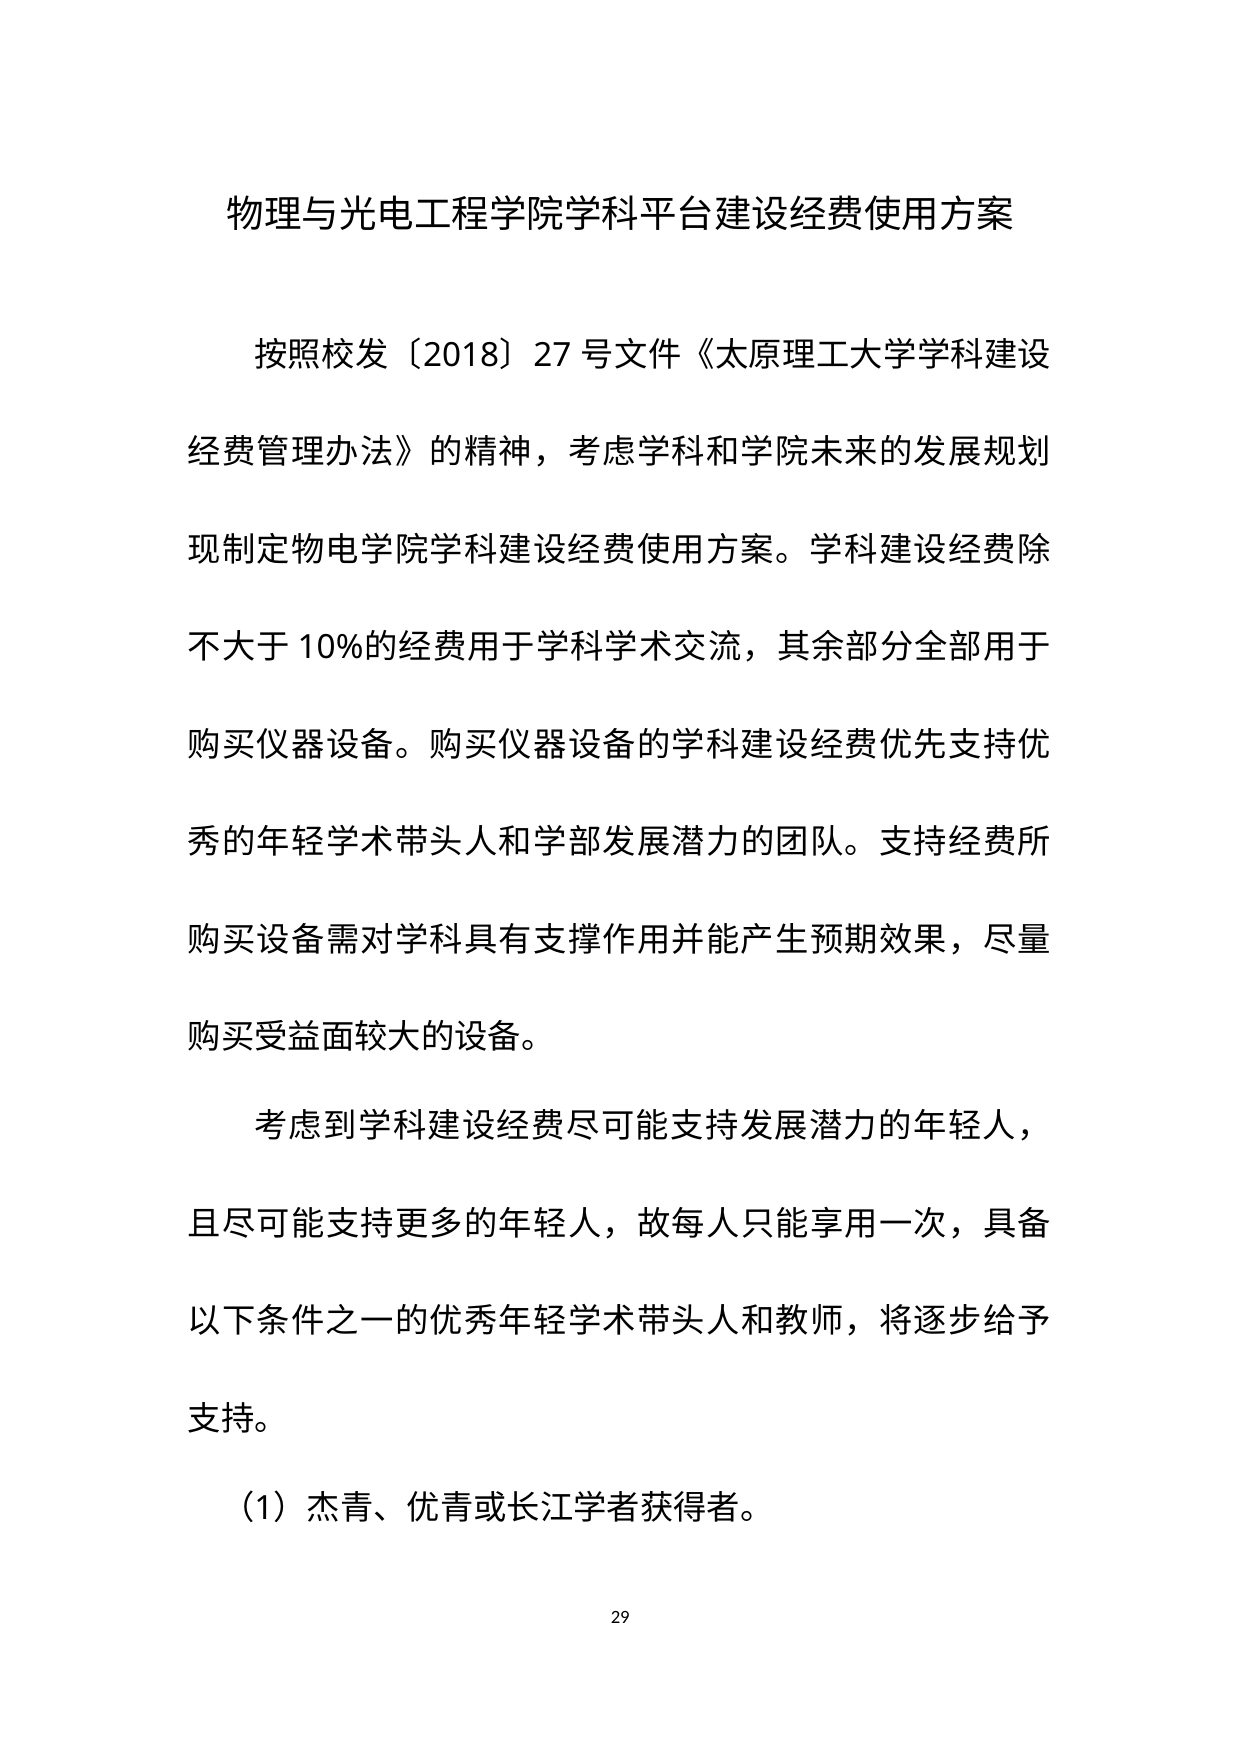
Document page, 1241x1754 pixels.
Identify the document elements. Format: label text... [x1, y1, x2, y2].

text 按照校发〔2018〕27 号文件《太原理工大学学科建设经费管理办法》的精神，考虑学科和学院未来的发展规划，现制定物电学院学科建设经费使用方案。学科建设经费除不大于10%的经费用于学科学术交流，其余部分全部用于购买仪器设备。购买仪器设备的学科建设经费优先支持优秀的年轻学术带头人和学部发展潜力的团队。支持经费所购买设备需对学科具有支撑作用并能产生预期效果，尽量购买受益面较大的设备。 [187, 319, 1053, 1067]
list 杰青、优青或长江学者获得者。 [187, 1472, 1053, 1537]
text 物理与光电工程学院学科平台建设经费使用方案 [187, 178, 1053, 243]
text 考虑到学科建设经费尽可能支持发展潜力的年轻人，且尽可能支持更多的年轻人，故每人只能享用一次，具备以下条件之一的优秀年轻学术带头人和教师，将逐步给予支持。 [187, 1091, 1053, 1448]
